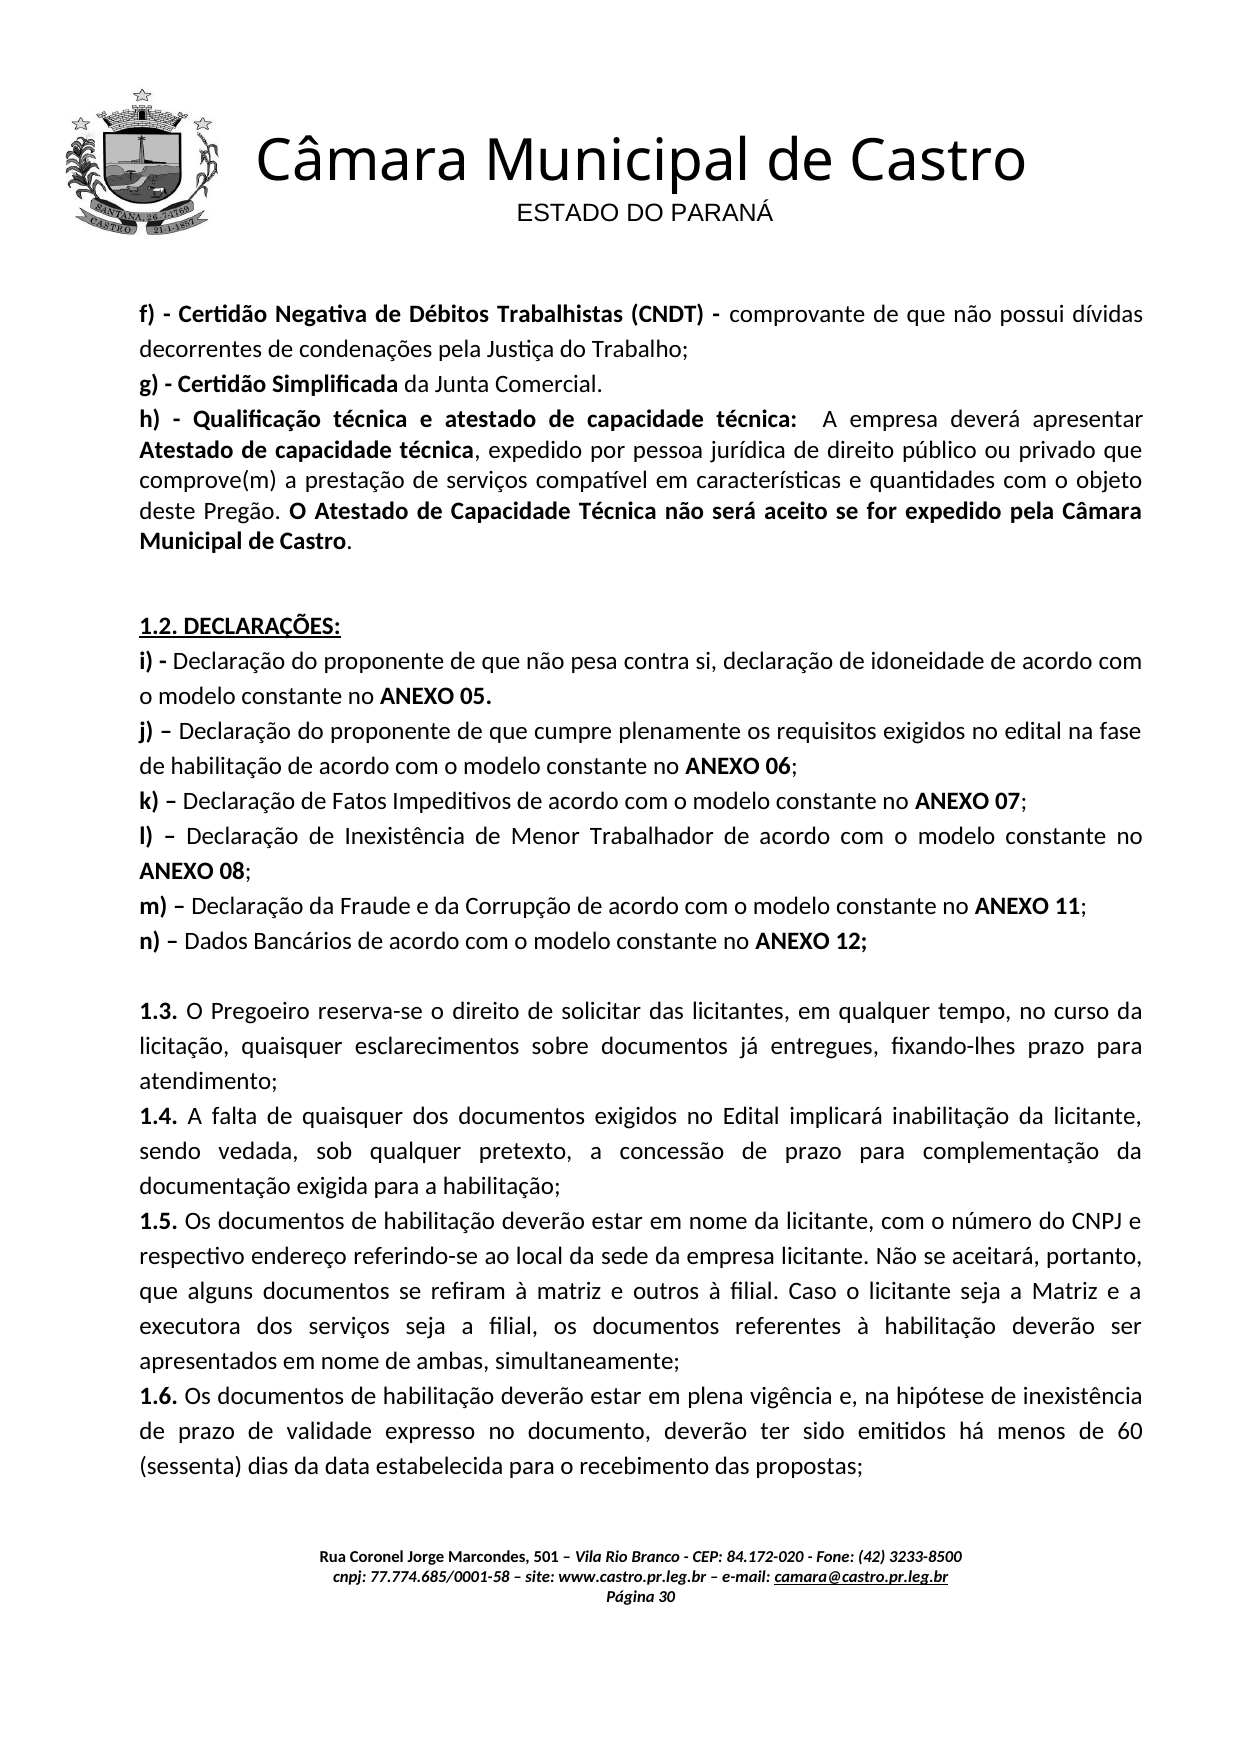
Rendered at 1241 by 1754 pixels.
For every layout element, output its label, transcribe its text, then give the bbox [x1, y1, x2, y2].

text l) – Declaração de Inexistência de Menor Trabalhador de acordo com o modelo constante no ANEXO 08; [139, 820, 1144, 886]
text h) - Qualificação técnica e atestado de capacidade técnica: A empresa deverá apresentar Atestado de capacidade técnica, expedido por pessoa jurídica de direito público ou privado que comprove(m) a prestação de serviços compatível em características e quantidades com o objeto deste Pregão. O Atestado de Capacidade Técnica não será aceito se for expedido pela Câmara Municipal de Castro. [139, 403, 1144, 556]
text 1.2. DECLARAÇÕES: [139, 610, 1144, 641]
text 1.3. O Pregoeiro reserva-se o direito de solicitar das licitantes, em qualquer tempo, no curso da licitação, quaisquer esclarecimentos sobre documentos já entregues, fixando-lhes prazo para atendimento; [139, 995, 1144, 1096]
text f) - Certidão Negativa de Débitos Trabalhistas (CNDT) - comprovante de que não possui dívidas decorrentes de condenações pela Justiça do Trabalho; [139, 298, 1144, 364]
text 1.4. A falta de quaisquer dos documentos exigidos no Edital implicará inabilitação da licitante, sendo vedada, sob qualquer pretexto, a concessão de prazo para complementação da documentação exigida para a habilitação; [139, 1100, 1144, 1201]
text g) - Certidão Simplificada da Junta Comercial. [139, 368, 1144, 399]
text j) – Declaração do proponente de que cumpre plenamente os requisitos exigidos no edital na fase de habilitação de acordo com o modelo constante no ANEXO 06; [139, 715, 1144, 781]
text n) – Dados Bancários de acordo com o modelo constante no ANEXO 12; [139, 925, 1144, 956]
text k) – Declaração de Fatos Impeditivos de acordo com o modelo constante no ANEXO 07; [139, 785, 1144, 816]
picture [65, 87, 219, 235]
text 1.5. Os documentos de habilitação deverão estar em nome da licitante, com o número do CNPJ e respectivo endereço referindo-se ao local da sede da empresa licitante. Não se aceitará, portanto, que alguns documentos se refiram à matriz e outros à filial. Caso o licitante seja a Matriz e a executora dos serviços seja a filial, os documentos referentes à habilitação deverão ser apresentados em nome de ambas, simultaneamente; [139, 1205, 1144, 1376]
text 1.6. Os documentos de habilitação deverão estar em plena vigência e, na hipótese de inexistência de prazo de validade expresso no documento, deverão ter sido emitidos há menos de 60 (sessenta) dias da data estabelecida para o recebimento das propostas; [139, 1380, 1144, 1481]
text m) – Declaração da Fraude e da Corrupção de acordo com o modelo constante no ANEXO 11; [139, 890, 1144, 921]
text i) - Declaração do proponente de que não pesa contra si, declaração de idoneidade de acordo com o modelo constante no ANEXO 05. [139, 645, 1144, 711]
